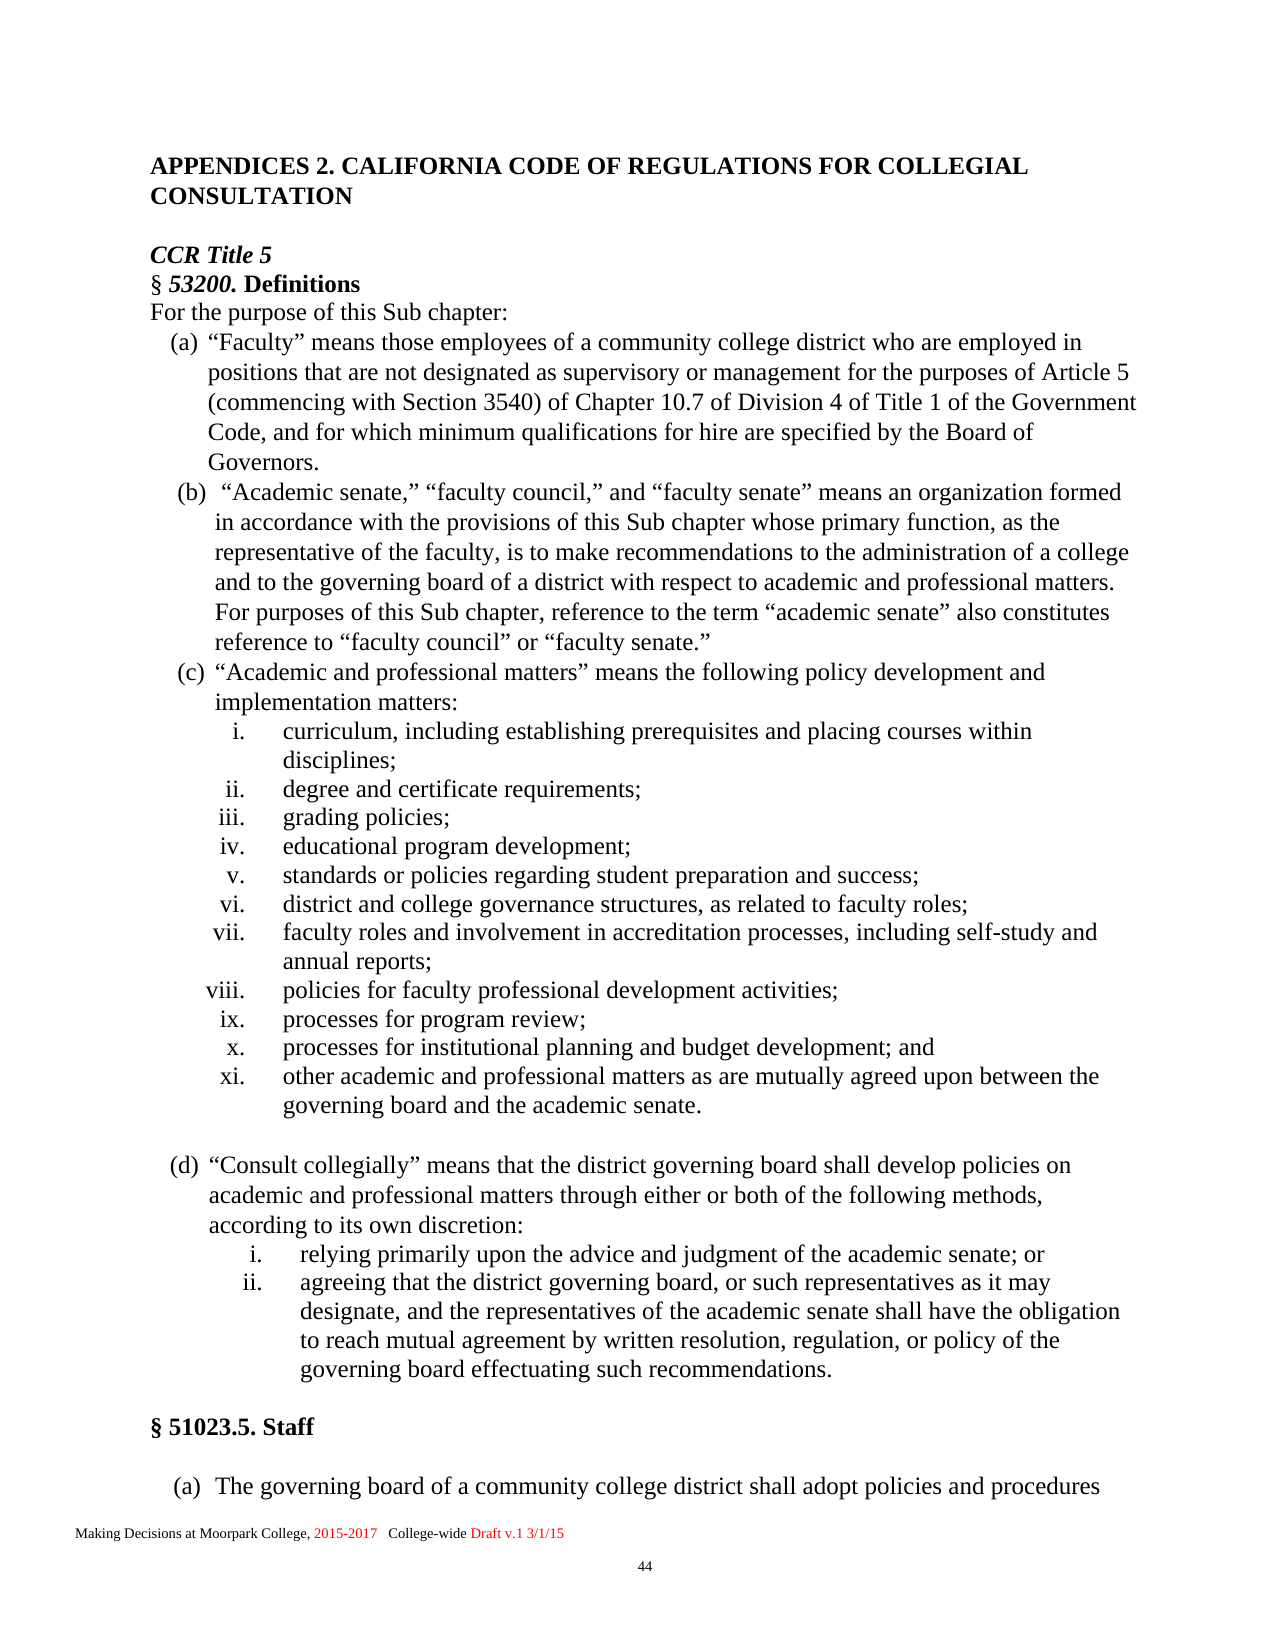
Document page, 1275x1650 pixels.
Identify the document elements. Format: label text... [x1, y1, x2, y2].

list grading policies; [245, 802, 1139, 831]
text CCR Title 5 [150, 239, 1139, 269]
text For the purpose of this Sub chapter: [150, 297, 1139, 326]
list “Academic senate,” “faculty council,” and “faculty senate” means an organization formed in accordance with the provisions of this Sub chapter whose primary function, as the representative of the faculty, is to make recommendations to the administration of a college and to the governing board of a district with respect to academic and professional matters. For purposes of this Sub chapter, reference to the term “academic senate” also constitutes reference to “faculty council” or “faculty senate.” [177, 476, 1139, 656]
list policies for faculty professional development activities; [245, 975, 1139, 1004]
list other academic and professional matters as are mutually agreed upon between the governing board and the academic senate. [245, 1061, 1139, 1119]
list degree and certificate requirements; [245, 774, 1139, 802]
list processes for program review; [245, 1004, 1139, 1032]
list faculty roles and involvement in accreditation processes, including self-study and annual reports; [245, 917, 1139, 975]
list “Academic and professional matters” means the following policy development and implementation matters: [177, 656, 1139, 716]
text Appendices 2. California Code of Regulations for Collegial Consultation [150, 150, 1139, 210]
list curriculum, including establishing prerequisites and placing courses within disciplines; [245, 716, 1139, 774]
text § 53200. Definitions [150, 269, 1139, 297]
list processes for institutional planning and budget development; and [245, 1032, 1139, 1061]
list educational program development; [245, 831, 1139, 860]
list relying primarily upon the advice and judgment of the academic senate; or [262, 1239, 1139, 1267]
list district and college governance structures, as related to faculty roles; [245, 889, 1139, 917]
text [173, 1470, 1139, 1500]
list standards or policies regarding student preparation and success; [245, 860, 1139, 889]
list agreeing that the district governing board, or such representatives as it may designate, and the representatives of the academic senate shall have the obligation to reach mutual agreement by written resolution, regulation, or policy of the governing board effectuating such recommendations. [262, 1267, 1139, 1382]
text (d) “Consult collegially” means that the district governing board shall develop policies on academic and professional matters through either or both of the following methods, according to its own discretion: [169, 1149, 1138, 1239]
text § 51023.5. Staff [150, 1411, 1139, 1441]
list “Faculty” means those employees of a community college district who are employed in positions that are not designated as supervisory or management for the purposes of Article 5 (commencing with Section 3540) of Chapter 10.7 of Division 4 of Title 1 of the Government Code, and for which minimum qualifications for hire are specified by the Board of Governors. [170, 326, 1139, 476]
